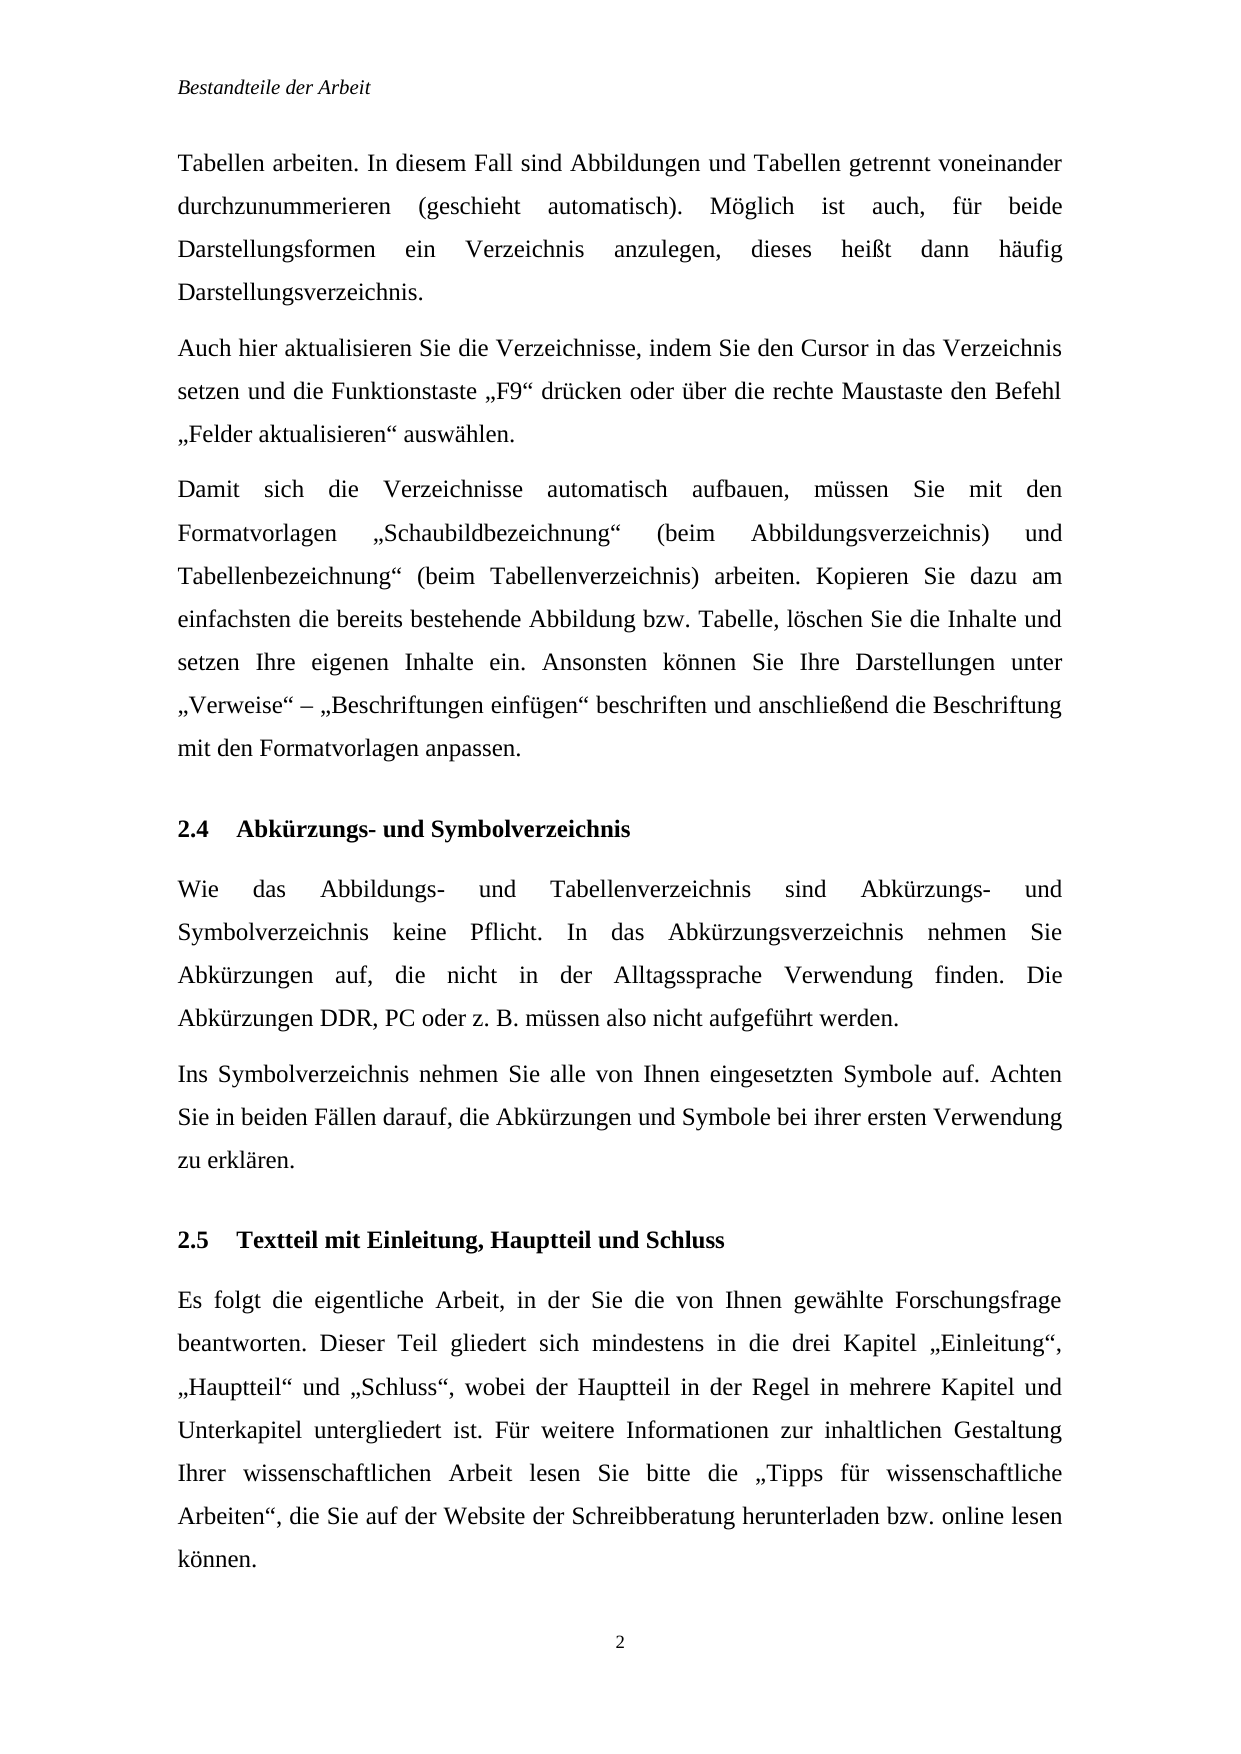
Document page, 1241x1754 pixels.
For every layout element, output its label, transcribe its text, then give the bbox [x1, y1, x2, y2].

subtitle Abkürzungs- und Symbolverzeichnis [177, 814, 1063, 843]
subtitle Textteil mit Einleitung, Hauptteil und Schluss [177, 1226, 1063, 1254]
text Ins Symbolverzeichnis nehmen Sie alle von Ihnen eingesetzten Symbole auf. Achten Sie in beiden Fällen darauf, die Abkürzungen und Symbole bei ihrer ersten Verwendung zu erklären. [177, 1059, 1063, 1174]
text Es folgt die eigentliche Arbeit, in der Sie die von Ihnen gewählte Forschungsfrage beantworten. Dieser Teil gliedert sich mindestens in die drei Kapitel „Einleitung“, „Hauptteil“ und „Schluss“, wobei der Hauptteil in der Regel in mehrere Kapitel und Unterkapitel untergliedert ist. Für weitere Informationen zur inhaltlichen Gestaltung Ihrer wissenschaftlichen Arbeit lesen Sie bitte die „Tipps für wissenschaftliche Arbeiten“, die Sie auf der Website der Schreibberatung herunterladen bzw. online lesen können. [177, 1285, 1063, 1573]
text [177, 148, 1063, 306]
text Wie das Abbildungs- und Tabellenverzeichnis sind Abkürzungs- und Symbolverzeichnis keine Pflicht. In das Abkürzungsverzeichnis nehmen Sie Abkürzungen auf, die nicht in der Alltagssprache Verwendung finden. Die Abkürzungen DDR, PC oder z. B. müssen also nicht aufgeführt werden. [177, 874, 1063, 1032]
text Auch hier aktualisieren Sie die Verzeichnisse, indem Sie den Cursor in das Verzeichnis setzen und die Funktionstaste „F9“ drücken oder über die rechte Maustaste den Befehl „Felder aktualisieren“ auswählen. [177, 333, 1063, 448]
text Damit sich die Verzeichnisse automatisch aufbauen, müssen Sie mit den Formatvorlagen „Schaubildbezeichnung“ (beim Abbildungsverzeichnis) und Tabellenbezeichnung“ (beim Tabellenverzeichnis) arbeiten. Kopieren Sie dazu am einfachsten die bereits bestehende Abbildung bzw. Tabelle, löschen Sie die Inhalte und setzen Ihre eigenen Inhalte ein. Ansonsten können Sie Ihre Darstellungen unter „Verweise“ – „Beschriftungen einfügen“ beschriften und anschließend die Beschriftung mit den Formatvorlagen anpassen. [177, 474, 1063, 762]
